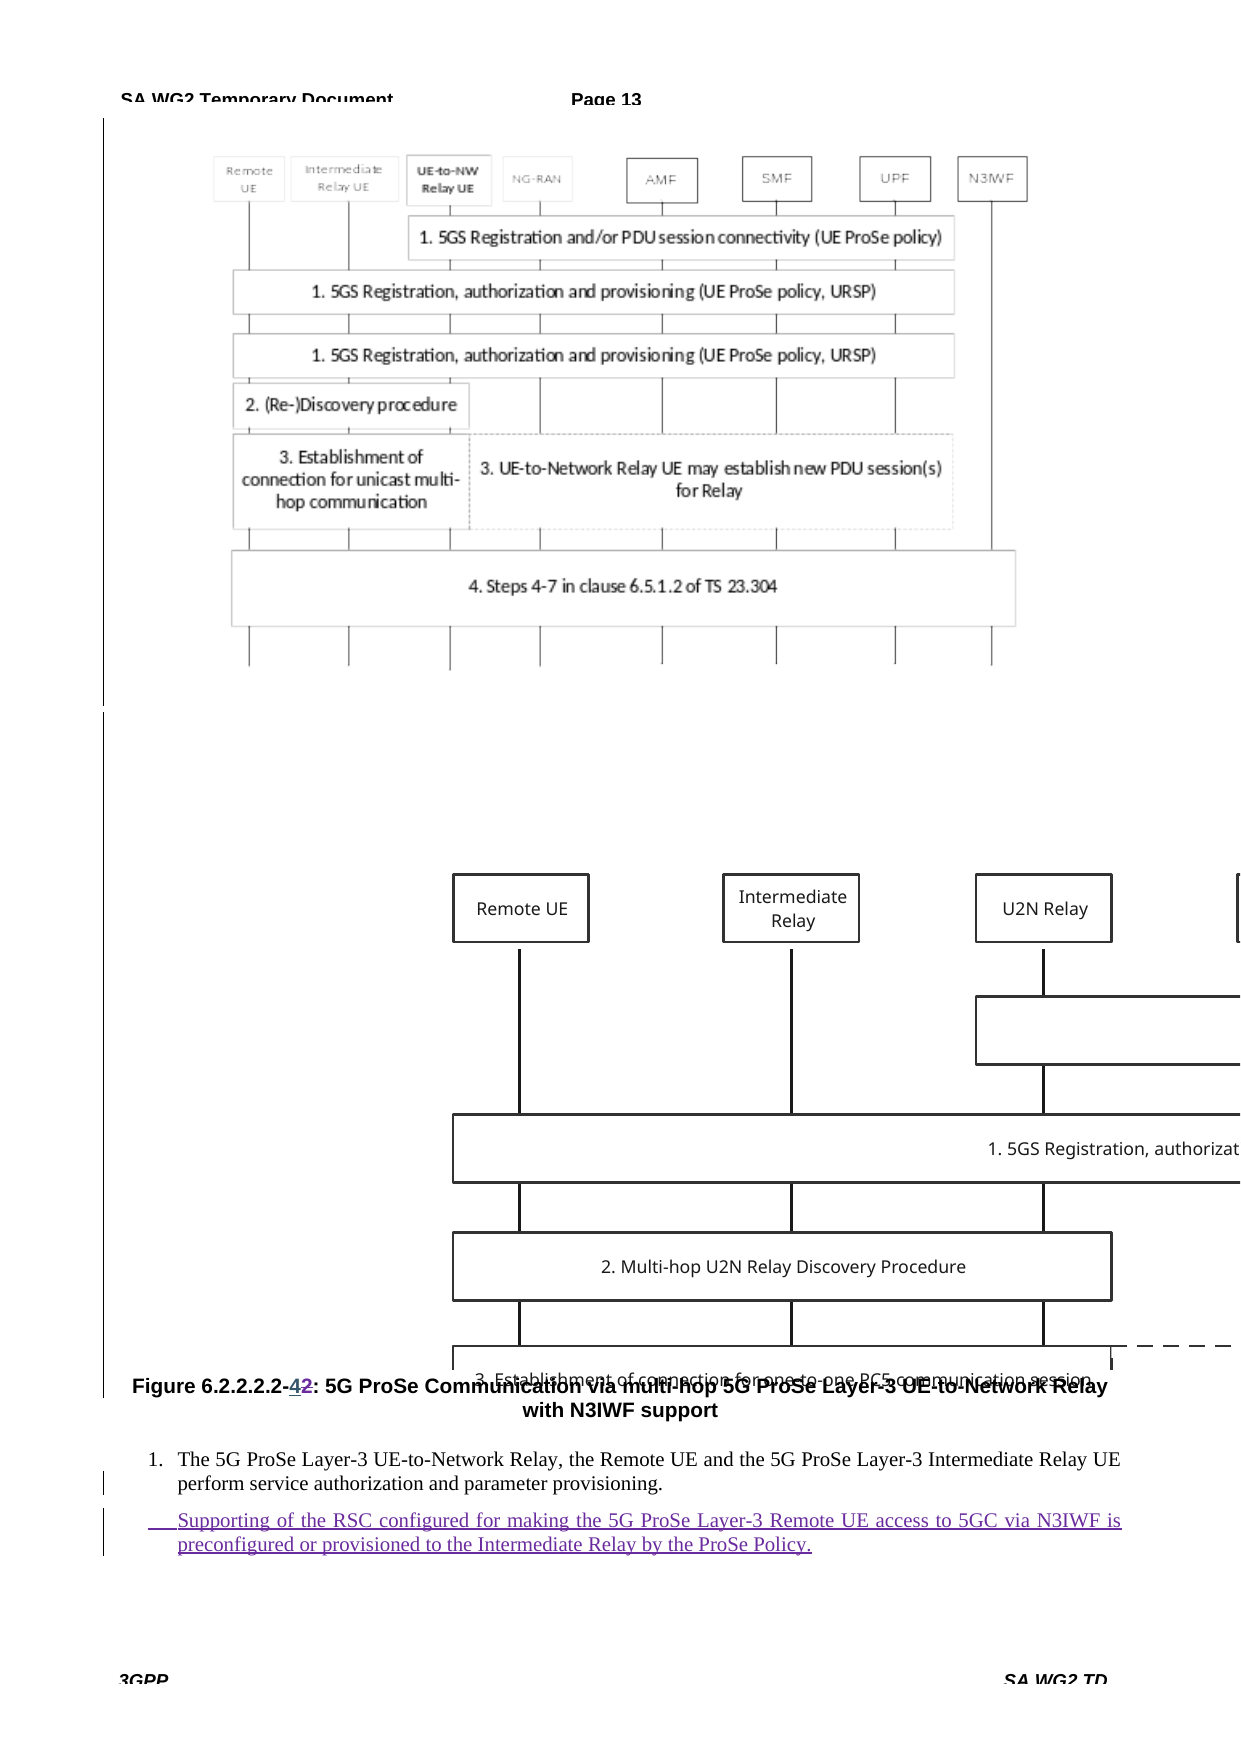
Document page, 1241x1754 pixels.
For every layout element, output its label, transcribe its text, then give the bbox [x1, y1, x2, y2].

text 1. The 5G ProSe Layer-3 UE-to-Network Relay, the Remote UE and the 5G ProSe Layer-3 Intermediate Relay UE perform service authorization and parameter provisioning. [148, 1447, 1122, 1495]
text Figure 6.2.2.2.2-: 5G ProSe Communication via multi-hop 5G ProSe Layer-3 UE-to-Network Relay with N3IWF support [118, 1374, 1122, 1422]
